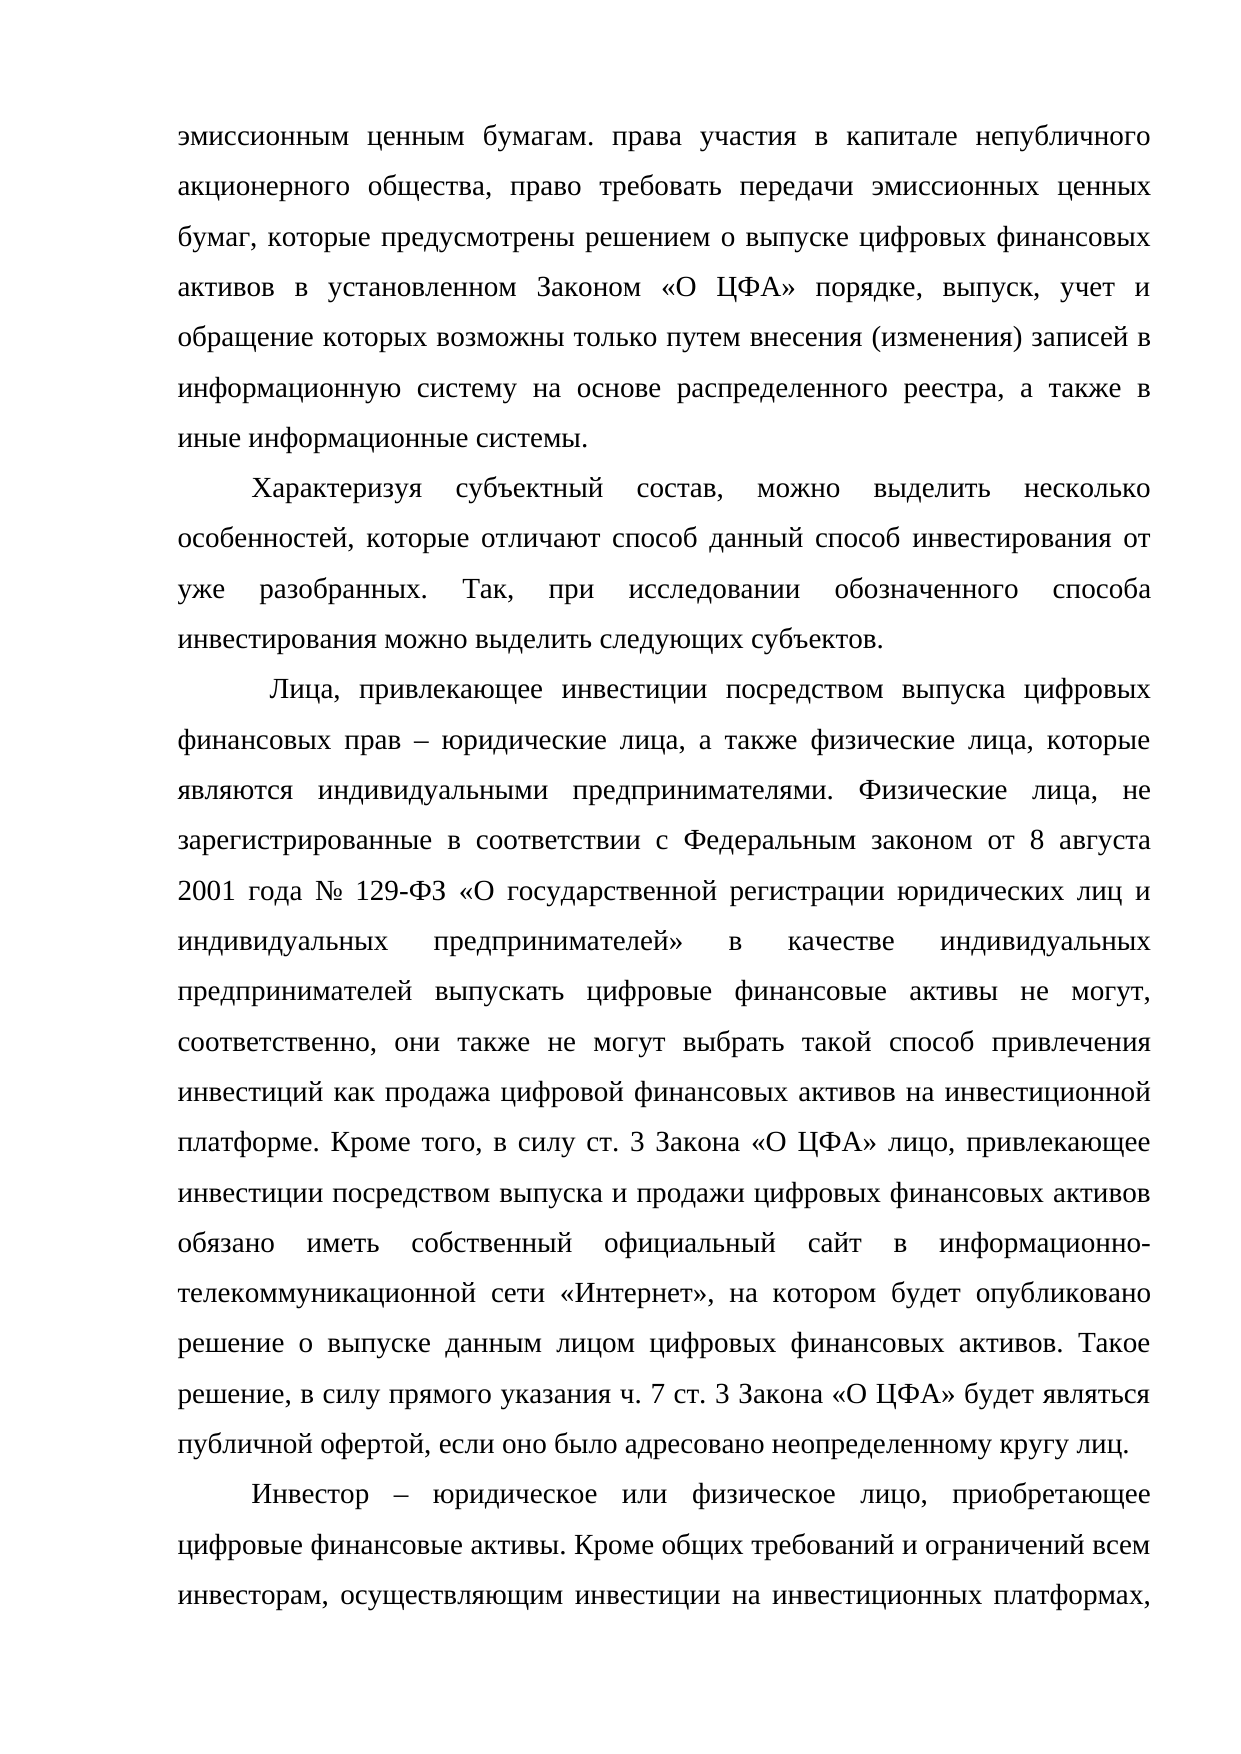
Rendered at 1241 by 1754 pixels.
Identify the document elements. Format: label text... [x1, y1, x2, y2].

text Характеризуя субъектный состав, можно выделить несколько особенностей, которые отличают способ данный способ инвестирования от уже разобранных. Так, при исследовании обозначенного способа инвестирования можно выделить следующих субъектов. [177, 470, 1152, 655]
text Лица, привлекающее инвестиции посредством выпуска цифровых финансовых прав – юридические лица, а также физические лица, которые являются индивидуальными предпринимателями. Физические лица, не зарегистрированные в соответствии с Федеральным законом от 8 августа 2001 года № 129-ФЗ «О государственной регистрации юридических лиц и индивидуальных предпринимателей» в качестве индивидуальных предпринимателей выпускать цифровые финансовые активы не могут, соответственно, они также не могут выбрать такой способ привлечения инвестиций как продажа цифровой финансовых активов на инвестиционной платформе. Кроме того, в силу ст. 3 Закона «О ЦФА» лицо, привлекающее инвестиции посредством выпуска и продажи цифровых финансовых активов обязано иметь собственный официальный сайт в информационно-телекоммуникационной сети «Интернет», на котором будет опубликовано решение о выпуске данным лицом цифровых финансовых активов. Такое решение, в силу прямого указания ч. 7 ст. 3 Закона «О ЦФА» будет являться публичной офертой, если оно было адресовано неопределенному кругу лиц. [177, 672, 1152, 1460]
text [177, 118, 1152, 453]
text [177, 1477, 1152, 1611]
